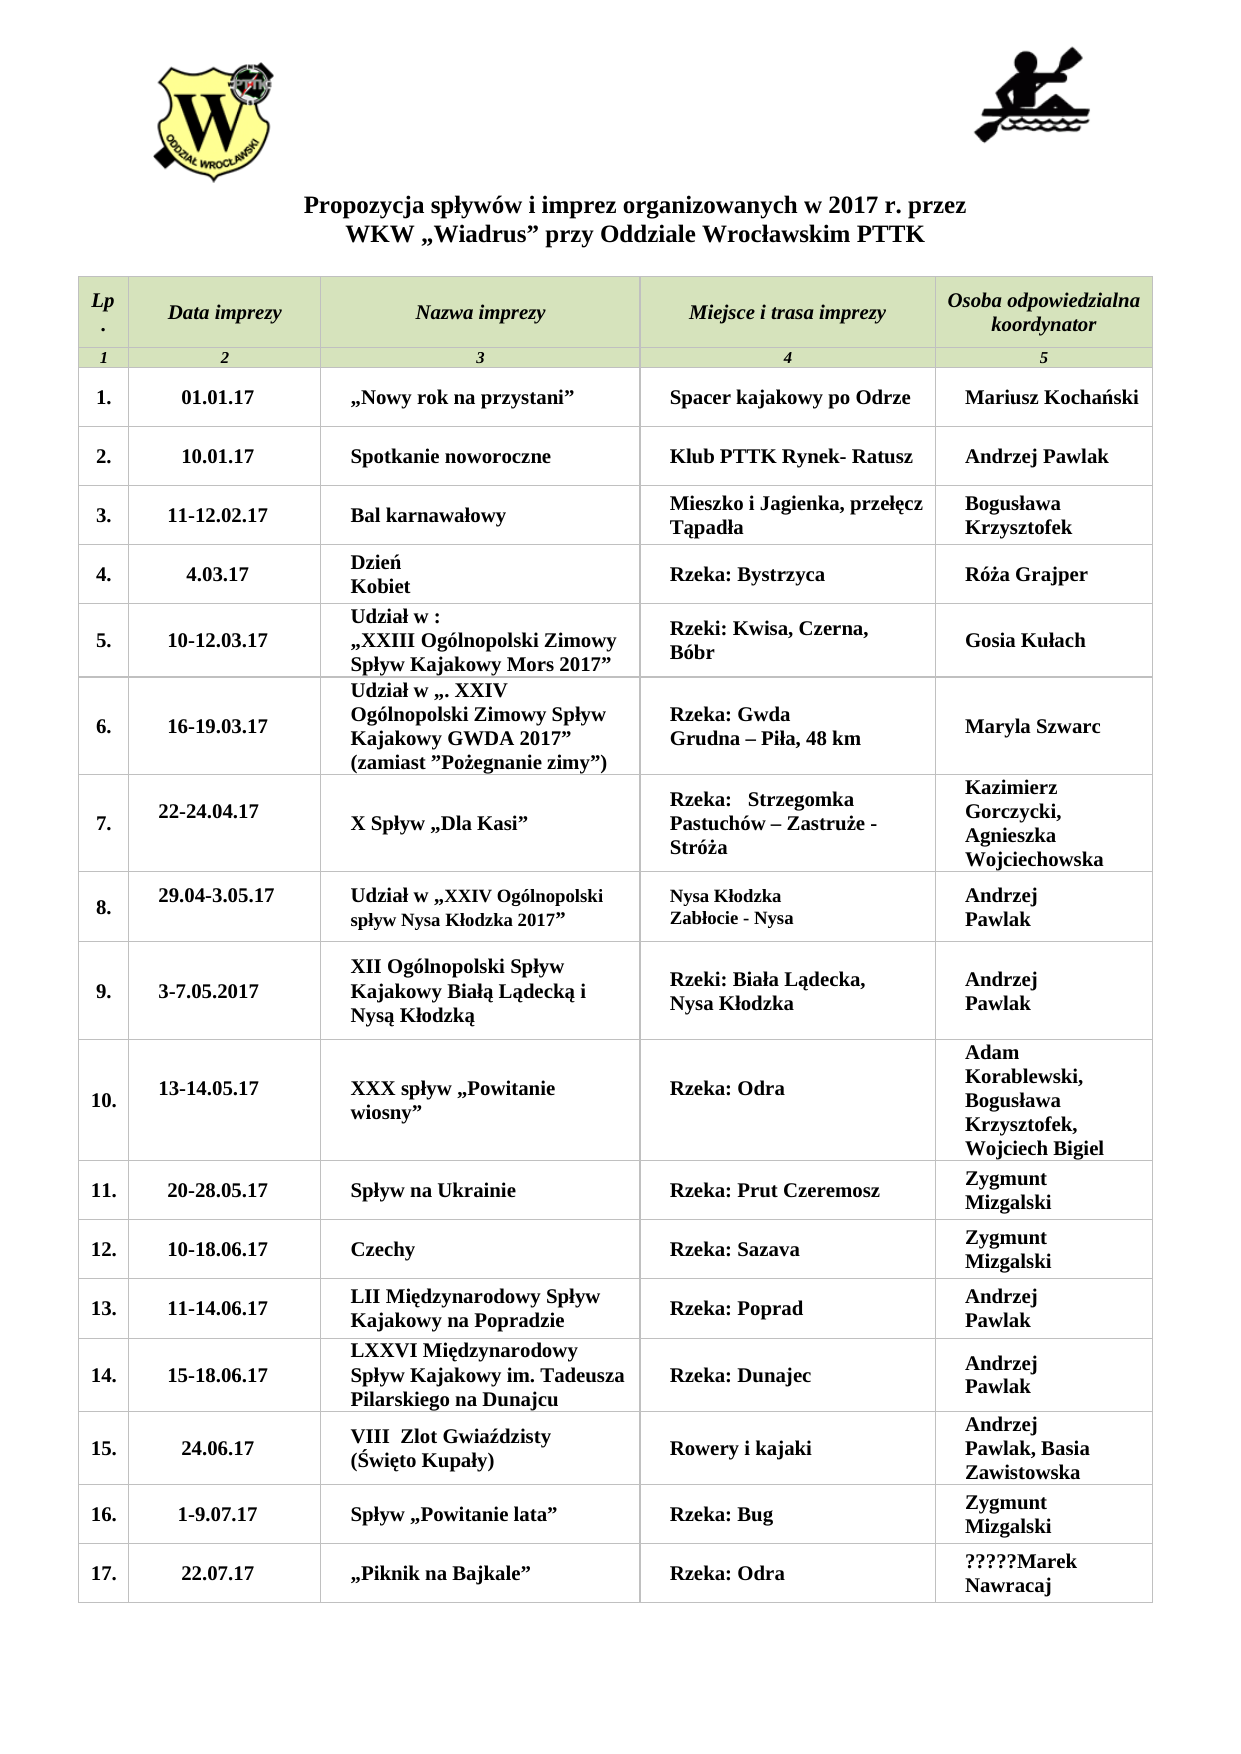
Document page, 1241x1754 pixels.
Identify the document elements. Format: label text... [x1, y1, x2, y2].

table_cell 10-12.03.17 [129, 604, 320, 676]
table_header Lp. [79, 277, 128, 347]
table_cell X Spływ „Dla Kasi” [321, 775, 639, 871]
table_cell Andrzej Pawlak [936, 942, 1152, 1039]
table_cell Rzeka: Strzegomka Pastuchów – Zastruże - Stróża [641, 775, 935, 871]
table_cell Klub PTTK Rynek- Ratusz [641, 427, 935, 485]
table_cell Andrzej Pawlak [936, 1279, 1152, 1337]
table_cell 11-12.02.17 [129, 486, 320, 544]
table_cell 13. [79, 1279, 128, 1337]
table_cell Spływ „Powitanie lata” [321, 1485, 639, 1543]
table_cell 8. [79, 872, 128, 941]
table_cell 29.04-3.05.17 [129, 872, 320, 941]
table_cell 14. [79, 1339, 128, 1411]
table_cell Zygmunt Mizgalski [936, 1220, 1152, 1278]
table_cell Róża Grajper [936, 545, 1152, 603]
table_cell ?????Marek Nawracaj [936, 1544, 1152, 1602]
table_cell 4. [79, 545, 128, 603]
table_cell 24.06.17 [129, 1412, 320, 1484]
table_cell Rzeka: Sazava [641, 1220, 935, 1278]
table_cell „Piknik na Bajkale” [321, 1544, 639, 1602]
table_cell Andrzej Pawlak [936, 427, 1152, 485]
table_cell Dzień Kobiet [321, 545, 639, 603]
table_cell 22.07.17 [129, 1544, 320, 1602]
table_cell 2 [129, 348, 320, 367]
table_cell Adam Korablewski, Bogusława Krzysztofek, Wojciech Bigiel [936, 1040, 1152, 1160]
table_cell 11-14.06.17 [129, 1279, 320, 1337]
table_cell Andrzej Pawlak [936, 1339, 1152, 1411]
table_cell Mariusz Kochański [936, 368, 1152, 426]
table_cell Rzeki: Biała Lądecka, Nysa Kłodzka [641, 942, 935, 1039]
table_cell LXXVI Międzynarodowy Spływ Kajakowy im. Tadeusza Pilarskiego na Dunajcu [321, 1339, 639, 1411]
table_cell Udział w „XXIV Ogólnopolski spływ Nysa Kłodzka 2017” [321, 872, 639, 941]
table_cell Rzeka: Bug [641, 1485, 935, 1543]
table_cell 22-24.04.17 [129, 775, 320, 871]
table_cell Rzeka: Poprad [641, 1279, 935, 1337]
table_cell Rzeka: Odra [641, 1040, 935, 1160]
table_cell 5. [79, 604, 128, 676]
table_cell 6. [79, 678, 128, 774]
table_cell Maryla Szwarc [936, 678, 1152, 774]
table_cell 16-19.03.17 [129, 678, 320, 774]
table_cell Andrzej Pawlak, Basia Zawistowska [936, 1412, 1152, 1484]
table_cell 10.01.17 [129, 427, 320, 485]
table_cell Andrzej Pawlak [936, 872, 1152, 941]
table_cell Rzeka: Dunajec [641, 1339, 935, 1411]
table_cell VIII Zlot Gwiaździsty (Święto Kupały) [321, 1412, 639, 1484]
table_cell Rzeki: Kwisa, Czerna, Bóbr [641, 604, 935, 676]
table_cell Udział w : „XXIII Ogólnopolski Zimowy Spływ Kajakowy Mors 2017” [321, 604, 639, 676]
table_cell Czechy [321, 1220, 639, 1278]
table_cell 4 [641, 348, 935, 367]
table_cell 16. [79, 1485, 128, 1543]
table_cell Kazimierz Gorczycki, Agnieszka Wojciechowska [936, 775, 1152, 871]
table_cell Mieszko i Jagienka, przełęcz Tąpadła [641, 486, 935, 544]
table_cell 10-18.06.17 [129, 1220, 320, 1278]
table_cell Bogusława Krzysztofek [936, 486, 1152, 544]
table_cell 15-18.06.17 [129, 1339, 320, 1411]
table_cell Zygmunt Mizgalski [936, 1161, 1152, 1219]
table_cell 3 [321, 348, 639, 367]
table_cell 5 [936, 348, 1152, 367]
picture [962, 31, 1103, 148]
text Propozycja spływów i imprez organizowanych w 2017 r. przez WKW „Wiadrus” przy Oddziale Wrocławskim PTTK [266, 190, 1004, 247]
table_cell Spotkanie noworoczne [321, 427, 639, 485]
table_cell LII Międzynarodowy Spływ Kajakowy na Popradzie [321, 1279, 639, 1337]
table_cell 13-14.05.17 [129, 1040, 320, 1160]
table_cell 17. [79, 1544, 128, 1602]
table_header Miejsce i trasa imprezy [641, 277, 935, 347]
table_header Nazwa imprezy [321, 277, 639, 347]
table_cell „Nowy rok na przystani” [321, 368, 639, 426]
table_cell Gosia Kułach [936, 604, 1152, 676]
table_cell 20-28.05.17 [129, 1161, 320, 1219]
table_cell 12. [79, 1220, 128, 1278]
table_header Data imprezy [129, 277, 320, 347]
table_cell Rzeka: Bystrzyca [641, 545, 935, 603]
table_cell Rzeka: Prut Czeremosz [641, 1161, 935, 1219]
table_cell 15. [79, 1412, 128, 1484]
table_cell 4.03.17 [129, 545, 320, 603]
table_header Osoba odpowiedzialna koordynator [936, 277, 1152, 347]
table_cell 01.01.17 [129, 368, 320, 426]
table_cell XXX spływ „Powitanie wiosny” [321, 1040, 639, 1160]
table_cell 9. [79, 942, 128, 1039]
table_cell Spływ na Ukrainie [321, 1161, 639, 1219]
table_cell 1 [79, 348, 128, 367]
table_cell 1-9.07.17 [129, 1485, 320, 1543]
table_cell 7. [79, 775, 128, 871]
table_cell Rowery i kajaki [641, 1412, 935, 1484]
table_cell Bal karnawałowy [321, 486, 639, 544]
table_cell 10. [79, 1040, 128, 1160]
table_cell Spacer kajakowy po Odrze [641, 368, 935, 426]
table_cell 1. [79, 368, 128, 426]
table_cell Rzeka: Odra [641, 1544, 935, 1602]
table_cell Rzeka: Gwda Grudna – Piła, 48 km [641, 678, 935, 774]
table_cell XII Ogólnopolski Spływ Kajakowy Białą Lądecką i Nysą Kłodzką [321, 942, 639, 1039]
table_cell 3. [79, 486, 128, 544]
table_cell Zygmunt Mizgalski [936, 1485, 1152, 1543]
table_cell Nysa Kłodzka Zabłocie - Nysa [641, 872, 935, 941]
table_cell 3-7.05.2017 [129, 942, 320, 1039]
table_cell 11. [79, 1161, 128, 1219]
picture [153, 62, 274, 183]
table_cell 2. [79, 427, 128, 485]
table_cell Udział w „. XXIV Ogólnopolski Zimowy Spływ Kajakowy GWDA 2017” (zamiast ”Pożegnanie zimy”) [321, 678, 639, 774]
